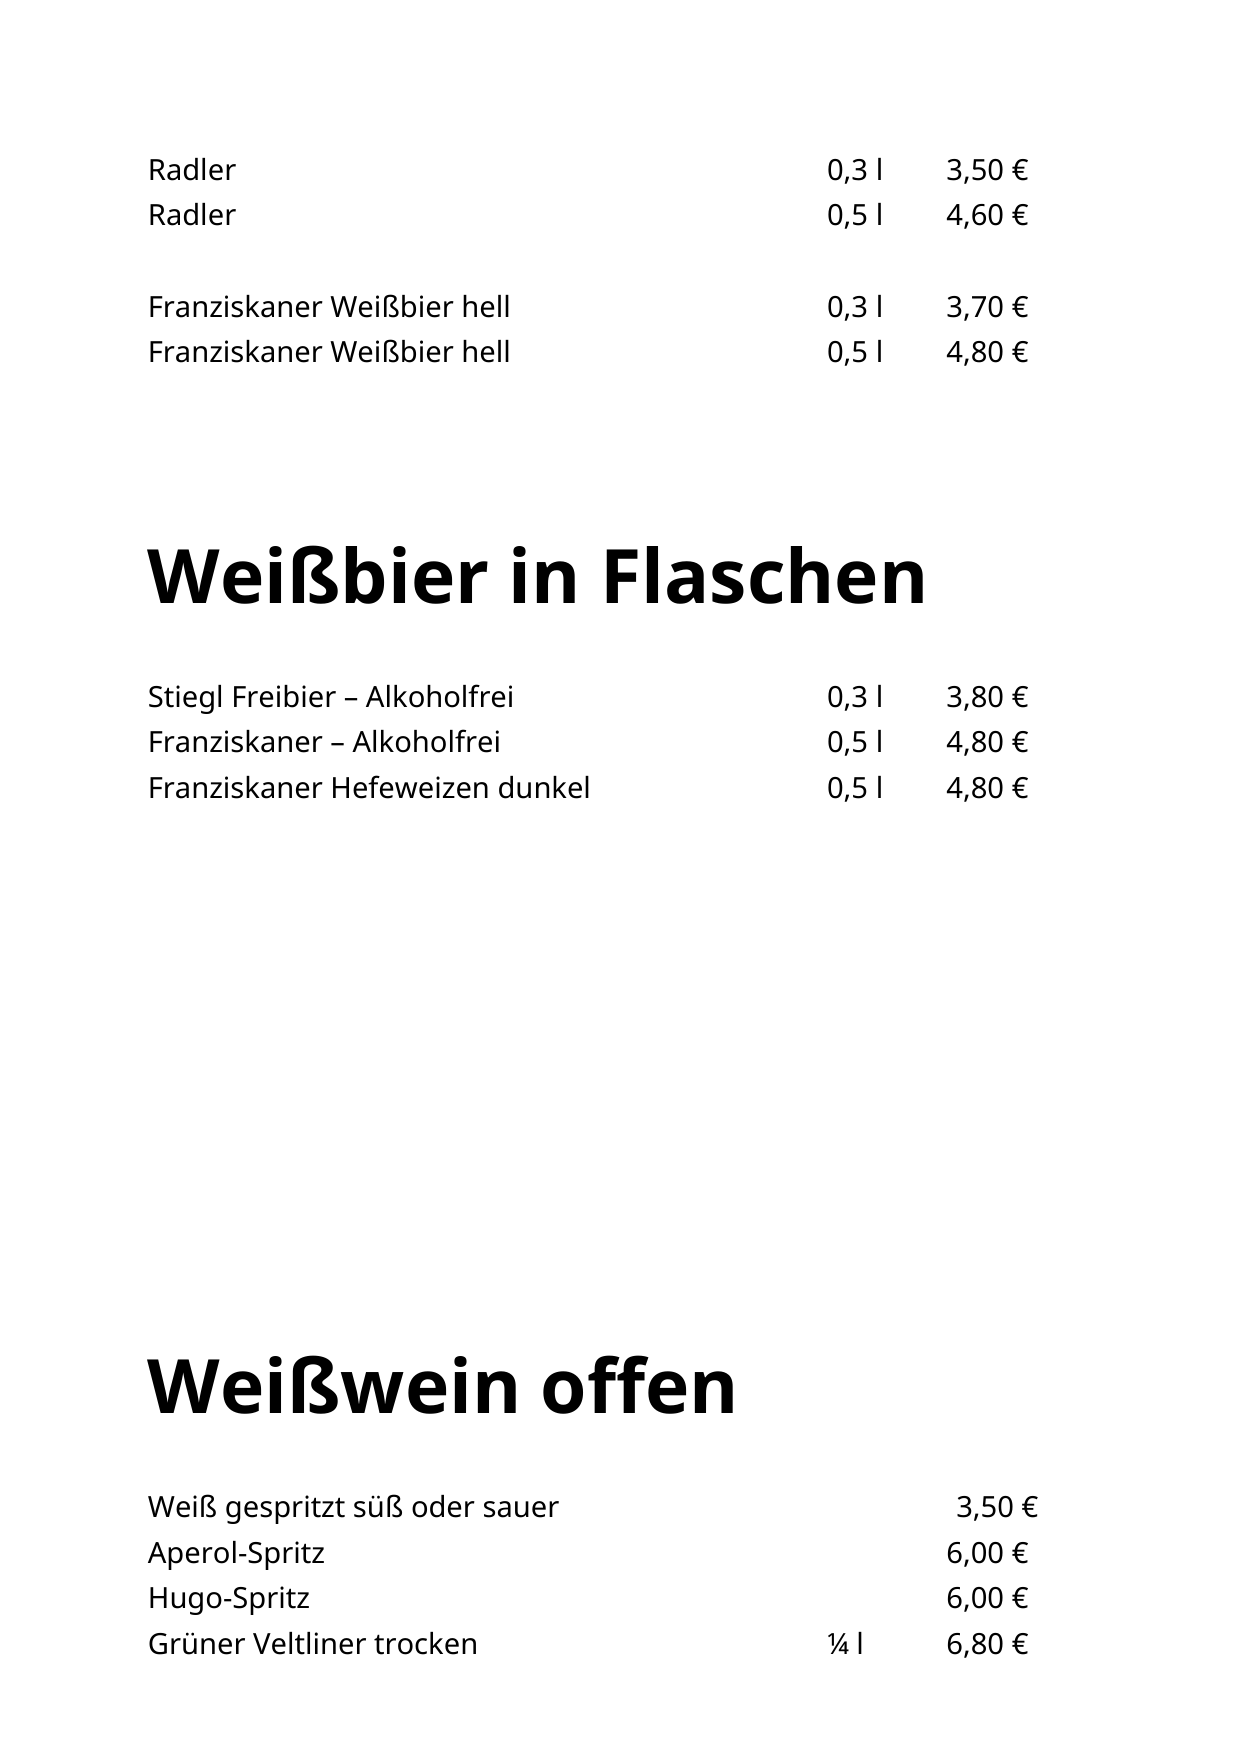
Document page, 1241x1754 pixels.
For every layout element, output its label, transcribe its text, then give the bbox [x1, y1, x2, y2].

text Radler 0,5 l 4,60 € [148, 195, 1093, 234]
text Grüner Veltliner trocken ¼ l 6,80 € [148, 1623, 1093, 1663]
text Weißwein offen [148, 1333, 1181, 1436]
text Hugo-Spritz 6,00 € [148, 1578, 1093, 1617]
text Franziskaner – Alkoholfrei 0,5 l 4,80 € [148, 722, 1093, 761]
text Franziskaner Weißbier hell 0,5 l 4,80 € [148, 332, 1093, 371]
text Franziskaner Weißbier hell 0,3 l 3,70 € [148, 286, 1093, 326]
text Weißbier in Flaschen [148, 523, 1181, 625]
text Weiß gespritzt süß oder sauer 3,50 € [148, 1487, 1093, 1526]
text Aperol-Spritz 6,00 € [148, 1532, 1093, 1572]
text Radler 0,3 l 3,50 € [148, 149, 1093, 189]
text Stiegl Freibier – Alkoholfrei 0,3 l 3,80 € [148, 676, 1093, 716]
text Franziskaner Hefeweizen dunkel 0,5 l 4,80 € [148, 767, 1093, 807]
